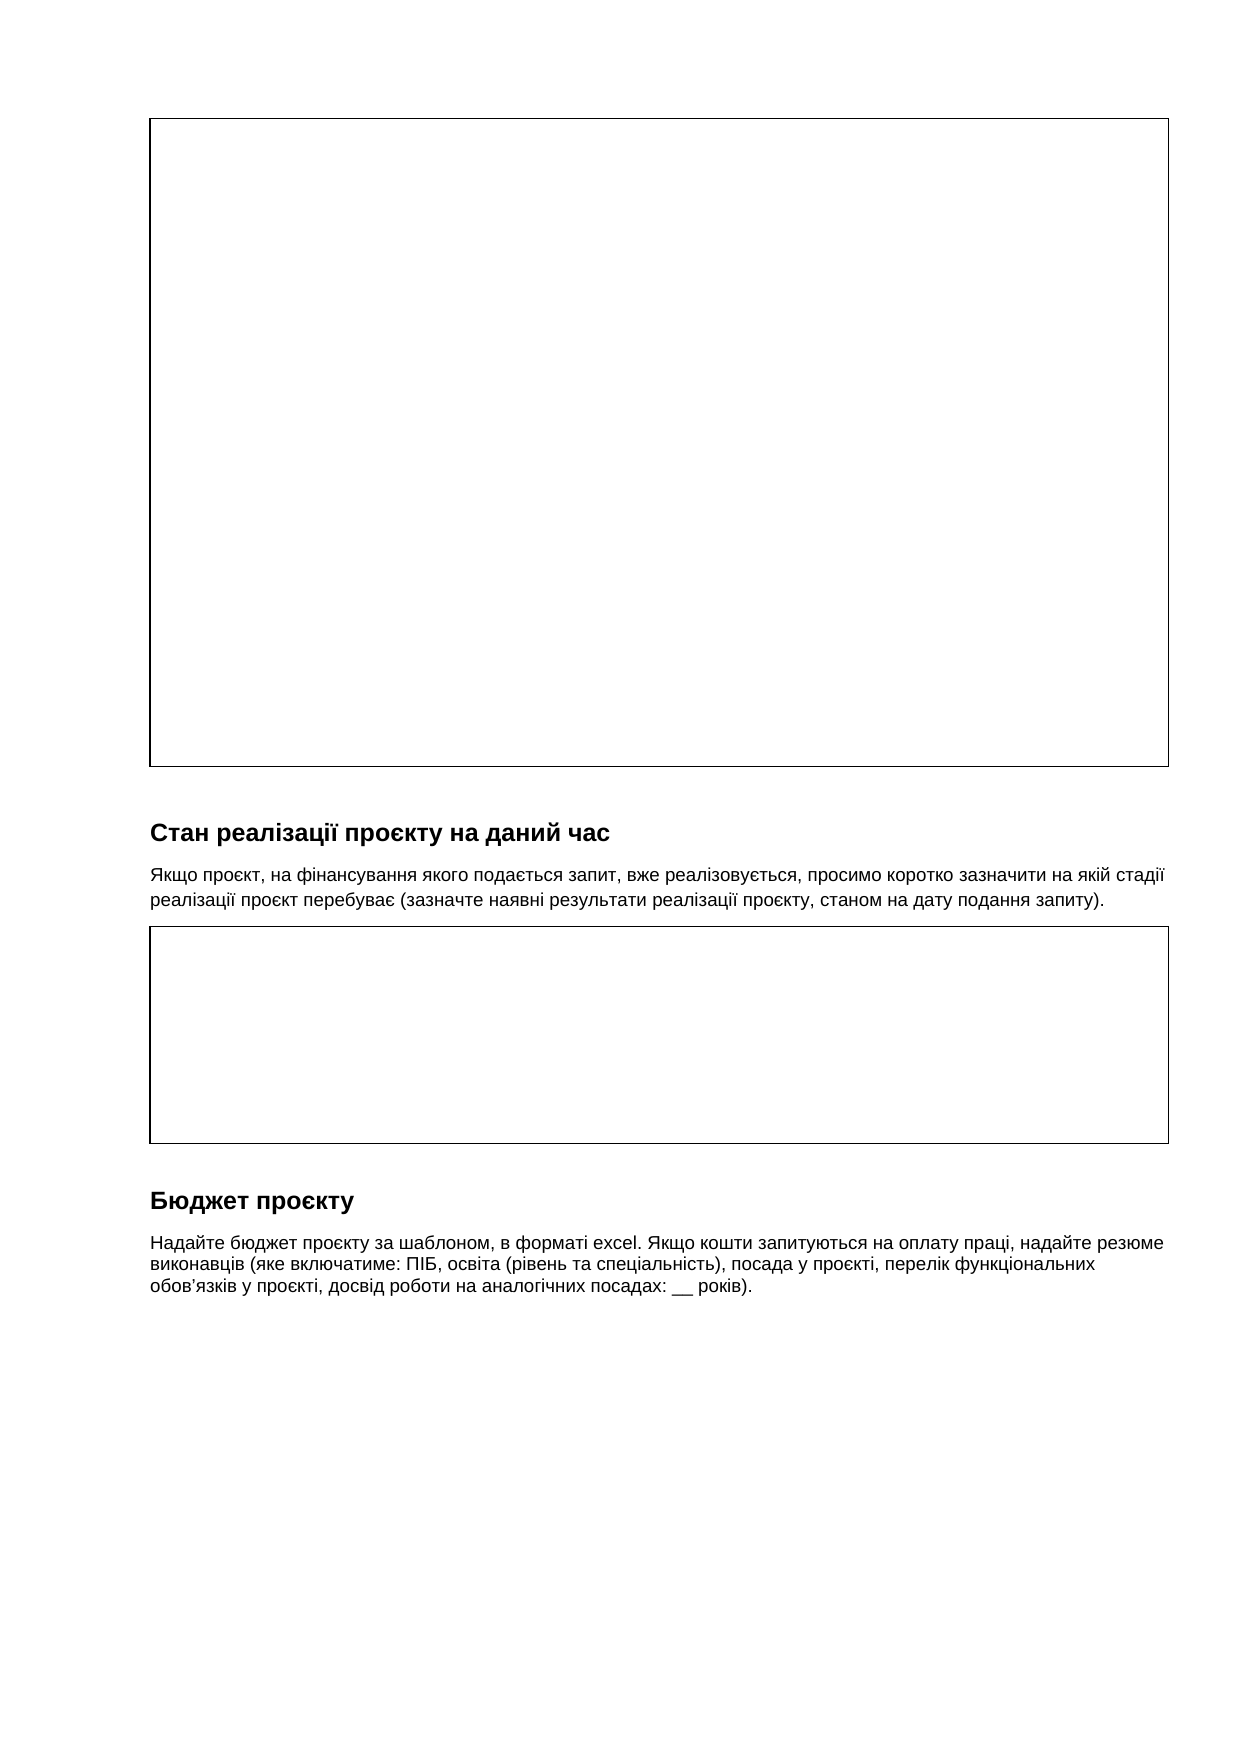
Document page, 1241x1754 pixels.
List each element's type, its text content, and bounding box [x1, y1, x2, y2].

table_header [151, 927, 1168, 1142]
text Бюджет проєкту [150, 1186, 1167, 1215]
text Якщо проєкт, на фінансування якого подається запит, вже реалізовується, просимо коротко зазначити на якій стадії реалізації проєкт перебуває (зазначте наявні результати реалізації проєкту, станом на дату подання запиту). [150, 864, 1167, 910]
text Стан реалізації проєкту на даний час [150, 818, 1167, 847]
table_header [151, 119, 1168, 766]
text Надайте бюджет проєкту за шаблоном, в форматі excel. Якщо кошти запитуються на оплату праці, надайте резюме виконавців (яке включатиме: ПІБ, освіта (рівень та спеціальність), посада у проєкті, перелік функціональних обов’язків у проєкті, досвід роботи на аналогічних посадах: __ років). [150, 1232, 1167, 1296]
